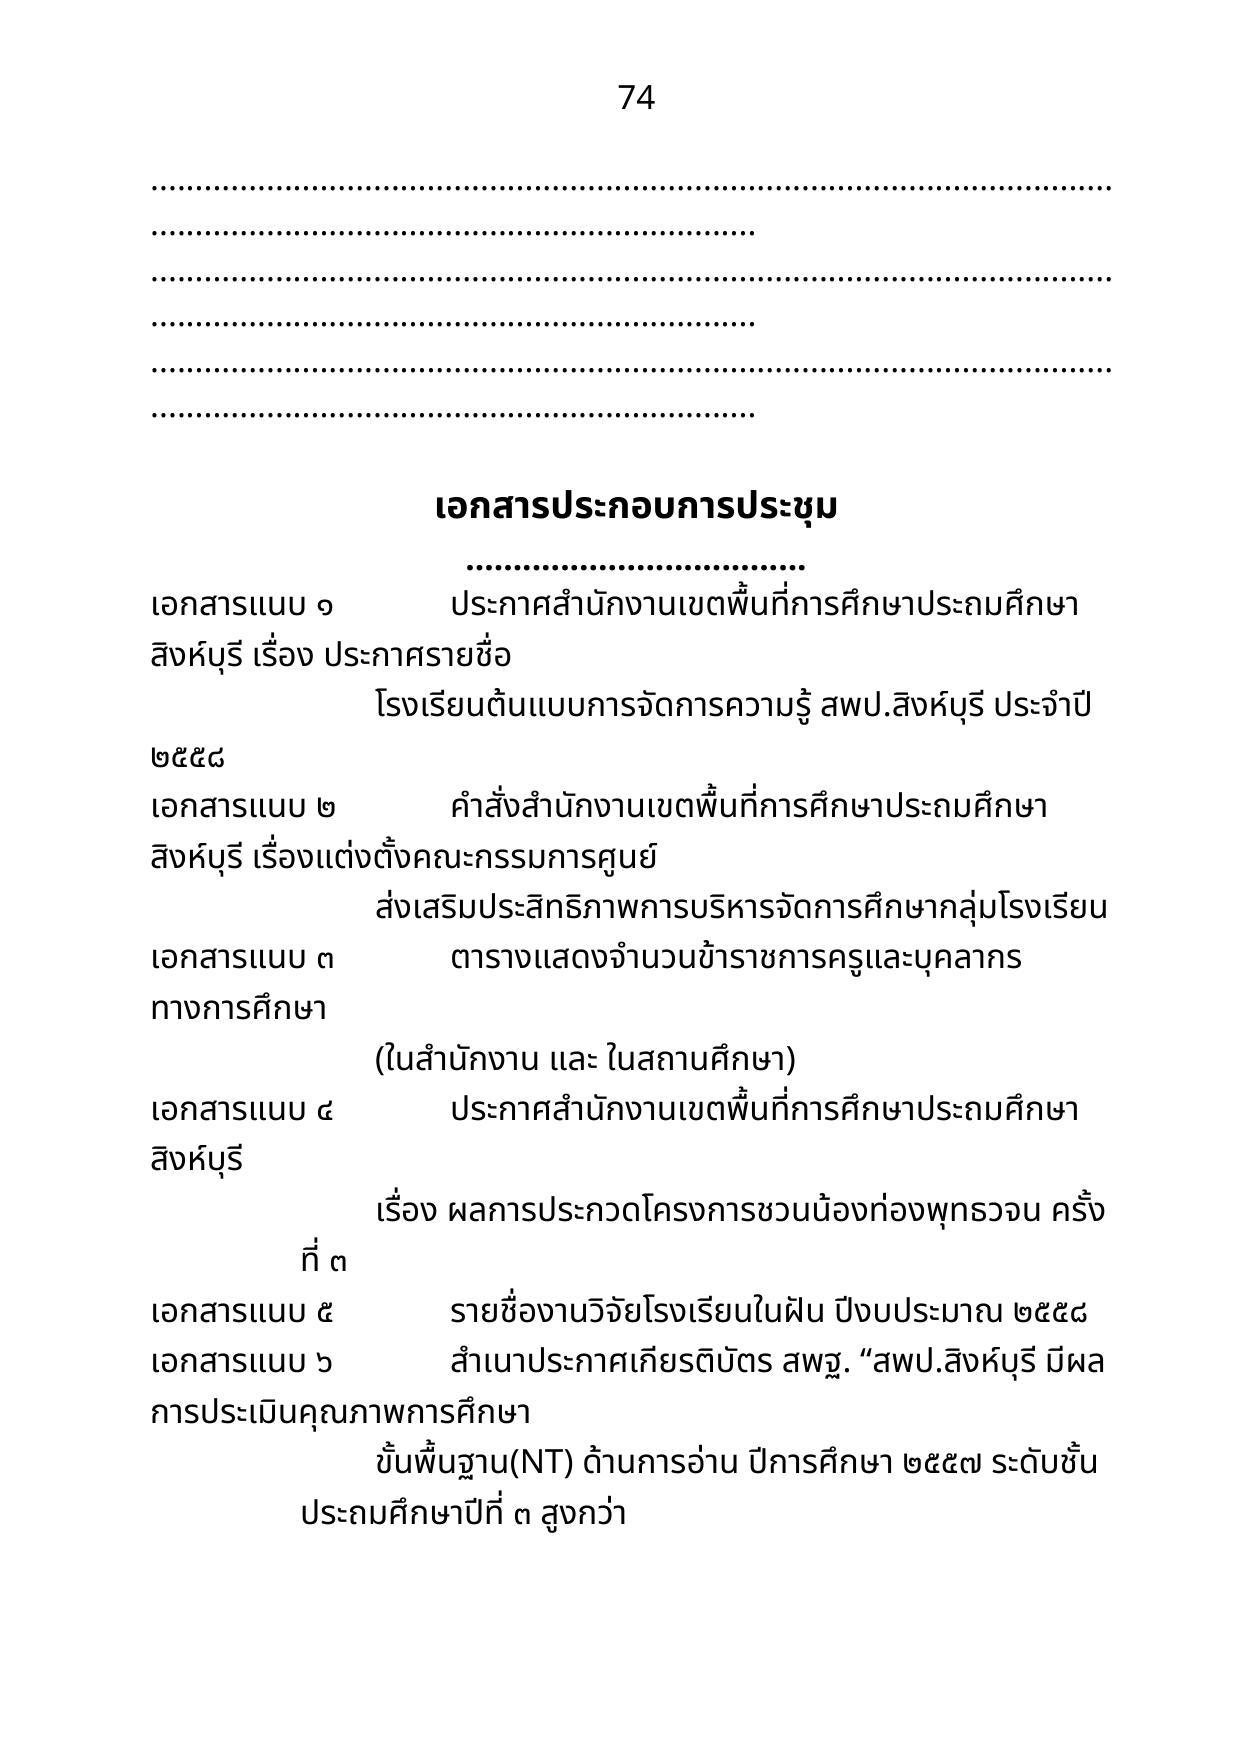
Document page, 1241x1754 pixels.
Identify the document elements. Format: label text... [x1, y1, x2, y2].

title เอกสารแนบ ๖ สำเนาประกาศเกียรติบัตร สพฐ. “สพป.สิงห์บุรี มีผลการประเมินคุณภาพการศึกษา [150, 1337, 1122, 1438]
title ขั้นพื้นฐาน(NT) ด้านการอ่าน ปีการศึกษา ๒๕๕๗ ระดับชั้นประถมศึกษาปีที่ ๓ สูงกว่า [300, 1438, 1122, 1539]
text เอกสารแนบ ๒ คำสั่งสำนักงานเขตพื้นที่การศึกษาประถมศึกษาสิงห์บุรี เรื่องแต่งตั้งคณะกรรมการศูนย์ [150, 782, 1122, 883]
text ส่งเสริมประสิทธิภาพการบริหารจัดการศึกษากลุ่มโรงเรียน [150, 883, 1122, 933]
text เอกสารแนบ ๑ ประกาศสำนักงานเขตพื้นที่การศึกษาประถมศึกษาสิงห์บุรี เรื่อง ประกาศรายชื่อ [150, 580, 1122, 681]
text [150, 155, 1122, 246]
text .................................... [150, 535, 1122, 580]
text เอกสารแนบ ๔ ประกาศสำนักงานเขตพื้นที่การศึกษาประถมศึกษาสิงห์บุรี [150, 1085, 1122, 1186]
text (ในสำนักงาน และ ในสถานศึกษา) [300, 1034, 1122, 1085]
text เอกสารประกอบการประชุม [150, 478, 1122, 535]
text เอกสารแนบ ๕ รายชื่องานวิจัยโรงเรียนในฝัน ปีงบประมาณ ๒๕๕๘ [150, 1287, 1122, 1337]
text เรื่อง ผลการประกวดโครงการชวนน้องท่องพุทธวจน ครั้งที่ ๓ [300, 1186, 1122, 1287]
text โรงเรียนต้นแบบการจัดการความรู้ สพป.สิงห์บุรี ประจำปี ๒๕๕๘ [150, 681, 1122, 782]
text เอกสารแนบ ๓ ตารางแสดงจำนวนข้าราชการครูและบุคลากรทางการศึกษา [150, 933, 1122, 1034]
